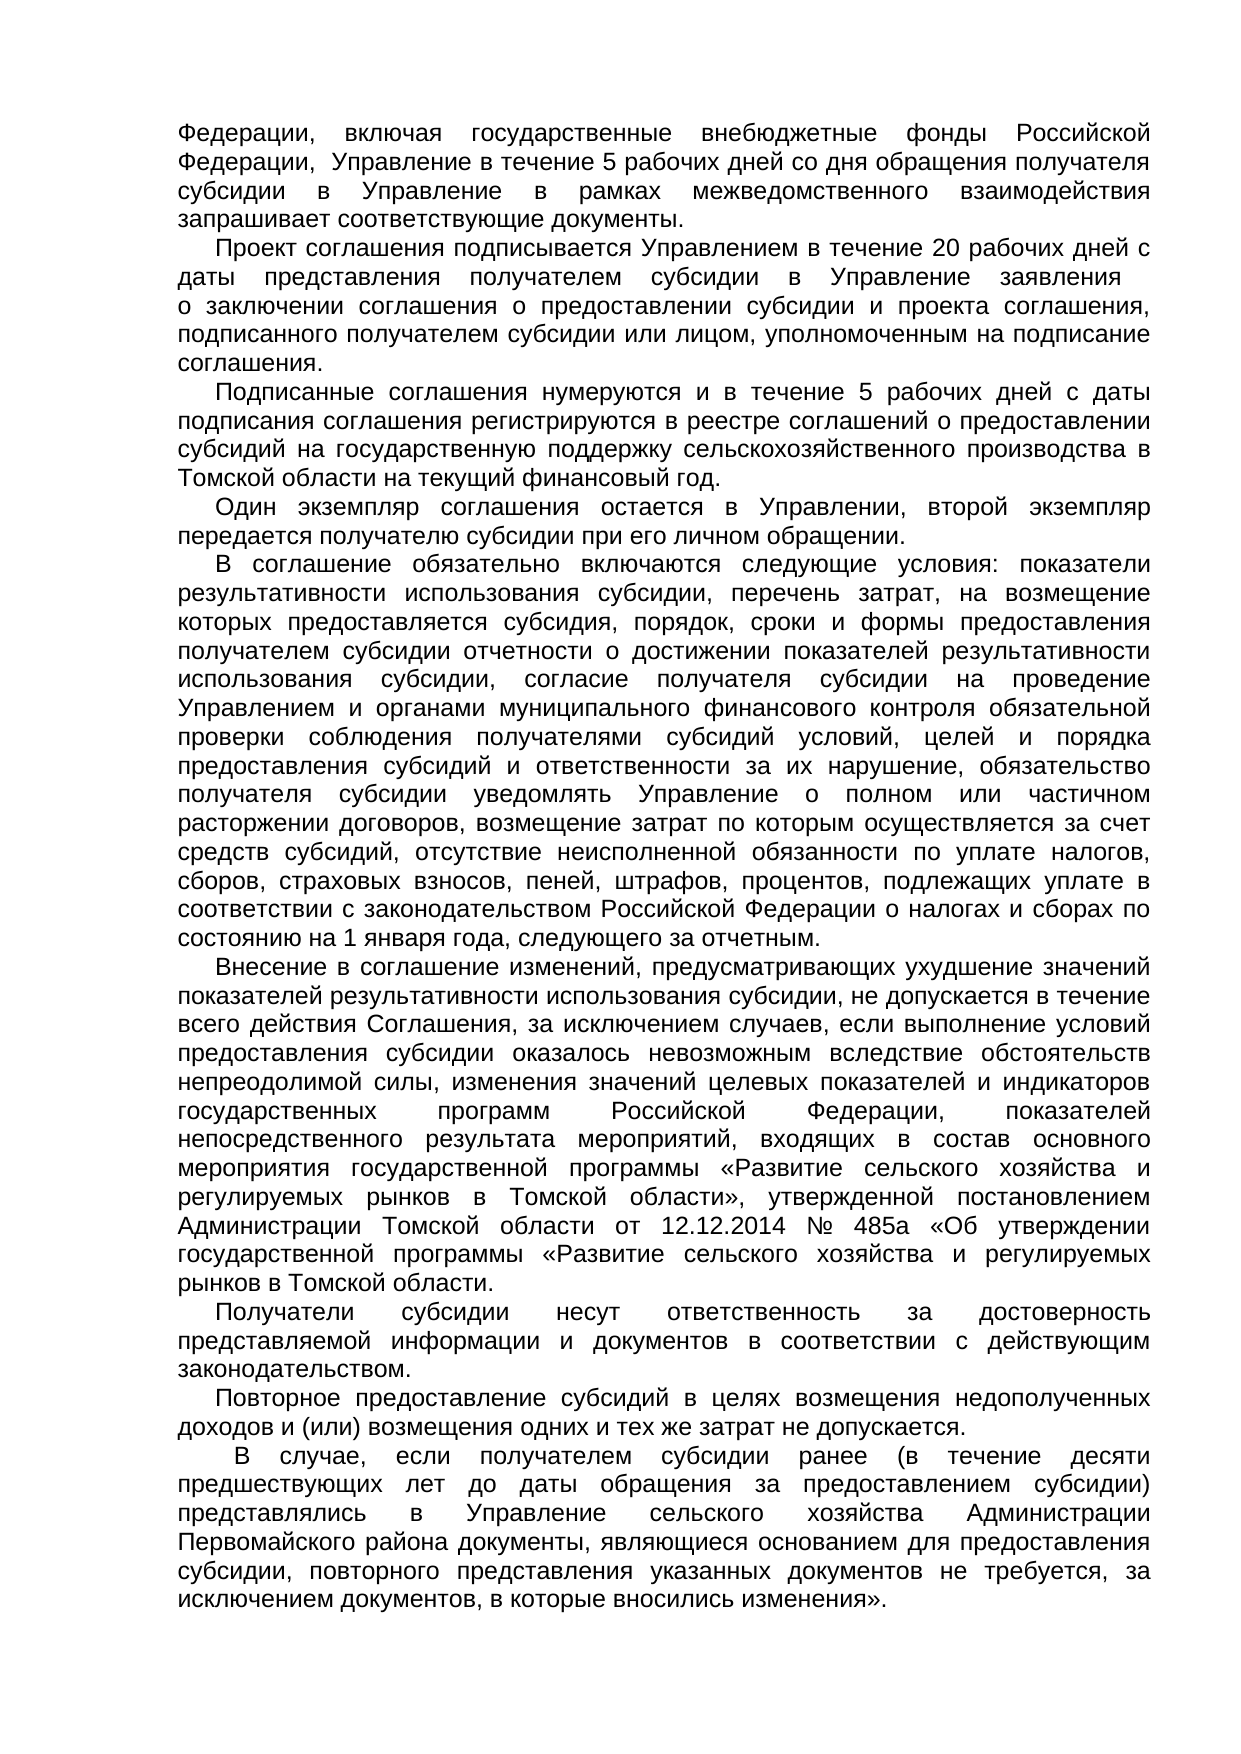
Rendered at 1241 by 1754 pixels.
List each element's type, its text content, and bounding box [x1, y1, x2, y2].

text Один экземпляр соглашения остается в Управлении, второй экземпляр передается получателю субсидии при его личном обращении. [177, 492, 1152, 549]
text Проект соглашения подписывается Управлением в течение 20 рабочих дней с даты представления получателем субсидии в Управление заявления о заключении соглашения о предоставлении субсидии и проекта соглашения, подписанного получателем субсидии или лицом, уполномоченным на подписание соглашения. [177, 233, 1152, 377]
text Внесение в соглашение изменений, предусматривающих ухудшение значений показателей результативности использования субсидии, не допускается в течение всего действия Соглашения, за исключением случаев, если выполнение условий предоставления субсидии оказалось невозможным вследствие обстоятельств непреодолимой силы, изменения значений целевых показателей и индикаторов государственных программ Российской Федерации, показателей непосредственного результата мероприятий, входящих в состав основного мероприятия государственной программы «Развитие сельского хозяйства и регулируемых рынков в Томской области», утвержденной постановлением Администрации Томской области от 12.12.2014 № 485а «Об утверждении государственной программы «Развитие сельского хозяйства и регулируемых рынков в Томской области. [177, 952, 1152, 1297]
text В соглашение обязательно включаются следующие условия: показатели результативности использования субсидии, перечень затрат, на возмещение которых предоставляется субсидия, порядок, сроки и формы предоставления получателем субсидии отчетности о достижении показателей результативности использования субсидии, согласие получателя субсидии на проведение Управлением и органами муниципального финансового контроля обязательной проверки соблюдения получателями субсидий условий, целей и порядка предоставления субсидий и ответственности за их нарушение, обязательство получателя субсидии уведомлять Управление о полном или частичном расторжении договоров, возмещение затрат по которым осуществляется за счет средств субсидий, отсутствие неисполненной обязанности по уплате налогов, сборов, страховых взносов, пеней, штрафов, процентов, подлежащих уплате в соответствии с законодательством Российской Федерации о налогах и сборах по состоянию на 1 января года, следующего за отчетным. [177, 549, 1152, 952]
text Получатели субсидии несут ответственность за достоверность представляемой информации и документов в соответствии с действующим законодательством. [177, 1297, 1152, 1383]
text В случае, если получателем субсидии ранее (в течение десяти предшествующих лет до даты обращения за предоставлением субсидии) представлялись в Управление сельского хозяйства Администрации Первомайского района документы, являющиеся основанием для предоставления субсидии, повторного представления указанных документов не требуется, за исключением документов, в которые вносились изменения». [177, 1441, 1152, 1613]
text Подписанные соглашения нумеруются и в течение 5 рабочих дней с даты подписания соглашения регистрируются в реестре соглашений о предоставлении субсидий на государственную поддержку сельскохозяйственного производства в Томской области на текущий финансовый год. [177, 377, 1152, 492]
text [177, 118, 1152, 233]
text Повторное предоставление субсидий в целях возмещения недополученных доходов и (или) возмещения одних и тех же затрат не допускается. [177, 1383, 1152, 1441]
